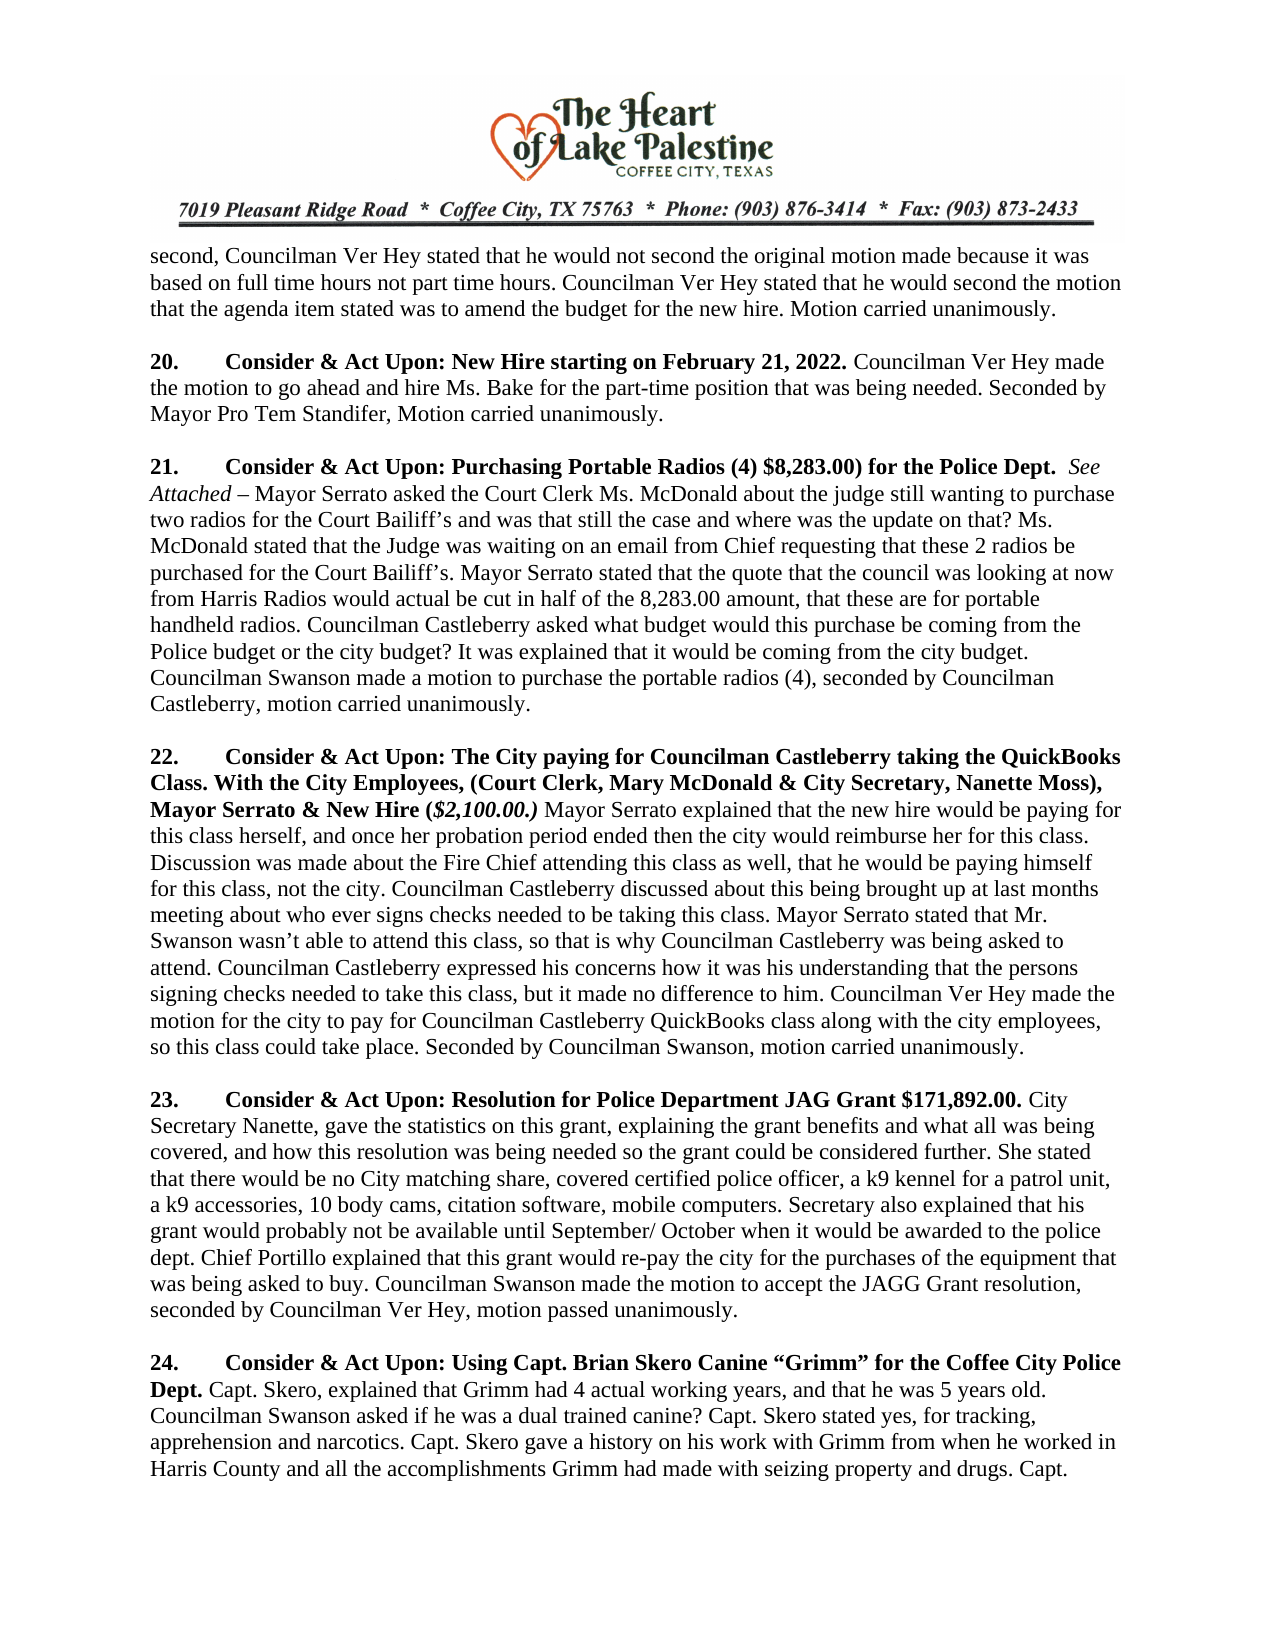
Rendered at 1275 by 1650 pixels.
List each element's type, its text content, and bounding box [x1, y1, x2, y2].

list Consider & Act Upon: Purchasing Portable Radios (4) $8,283.00) for the Police Dept. See Attached – Mayor Serrato asked the Court Clerk Ms. McDonald about the judge still wanting to purchase two radios for the Court Bailiff’s and was that still the case and where was the update on that? Ms. McDonald stated that the Judge was waiting on an email from Chief requesting that these 2 radios be purchased for the Court Bailiff’s. Mayor Serrato stated that the quote that the council was looking at now from Harris Radios would actual be cut in half of the 8,283.00 amount, that these are for portable handheld radios. Councilman Castleberry asked what budget would this purchase be coming from the Police budget or the city budget? It was explained that it would be coming from the city budget. Councilman Swanson made a motion to purchase the portable radios (4), seconded by Councilman Castleberry, motion carried unanimously. [150, 453, 1125, 717]
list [150, 1349, 1125, 1481]
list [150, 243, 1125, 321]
list Consider & Act Upon: Resolution for Police Department JAG Grant $171,892.00. City Secretary Nanette, gave the statistics on this grant, explaining the grant benefits and what all was being covered, and how this resolution was being needed so the grant could be considered further. She stated that there would be no City matching share, covered certified police officer, a k9 kennel for a patrol unit, a k9 accessories, 10 body cams, citation software, mobile computers. Secretary also explained that his grant would probably not be available until September/ October when it would be awarded to the police dept. Chief Portillo explained that this grant would re-pay the city for the purchases of the equipment that was being asked to buy. Councilman Swanson made the motion to accept the JAGG Grant resolution, seconded by Councilman Ver Hey, motion passed unanimously. [150, 1086, 1125, 1323]
list Consider & Act Upon: The City paying for Councilman Castleberry taking the QuickBooks Class. With the City Employees, (Court Clerk, Mary McDonald & City Secretary, Nanette Moss), Mayor Serrato & New Hire ($2,100.00.) Mayor Serrato explained that the new hire would be paying for this class herself, and once her probation period ended then the city would reimburse her for this class. Discussion was made about the Fire Chief attending this class as well, that he would be paying himself for this class, not the city. Councilman Castleberry discussed about this being brought up at last months meeting about who ever signs checks needed to be taking this class. Mayor Serrato stated that Mr. Swanson wasn’t able to attend this class, so that is why Councilman Castleberry was being asked to attend. Councilman Castleberry expressed his concerns how it was his understanding that the persons signing checks needed to take this class, but it made no difference to him. Councilman Ver Hey made the motion for the city to pay for Councilman Castleberry QuickBooks class along with the city employees, so this class could take place. Seconded by Councilman Swanson, motion carried unanimously. [150, 743, 1125, 1059]
list Consider & Act Upon: New Hire starting on February 21, 2022. Councilman Ver Hey made the motion to go ahead and hire Ms. Bake for the part-time position that was being needed. Seconded by Mayor Pro Tem Standifer, Motion carried unanimously. [150, 348, 1125, 427]
